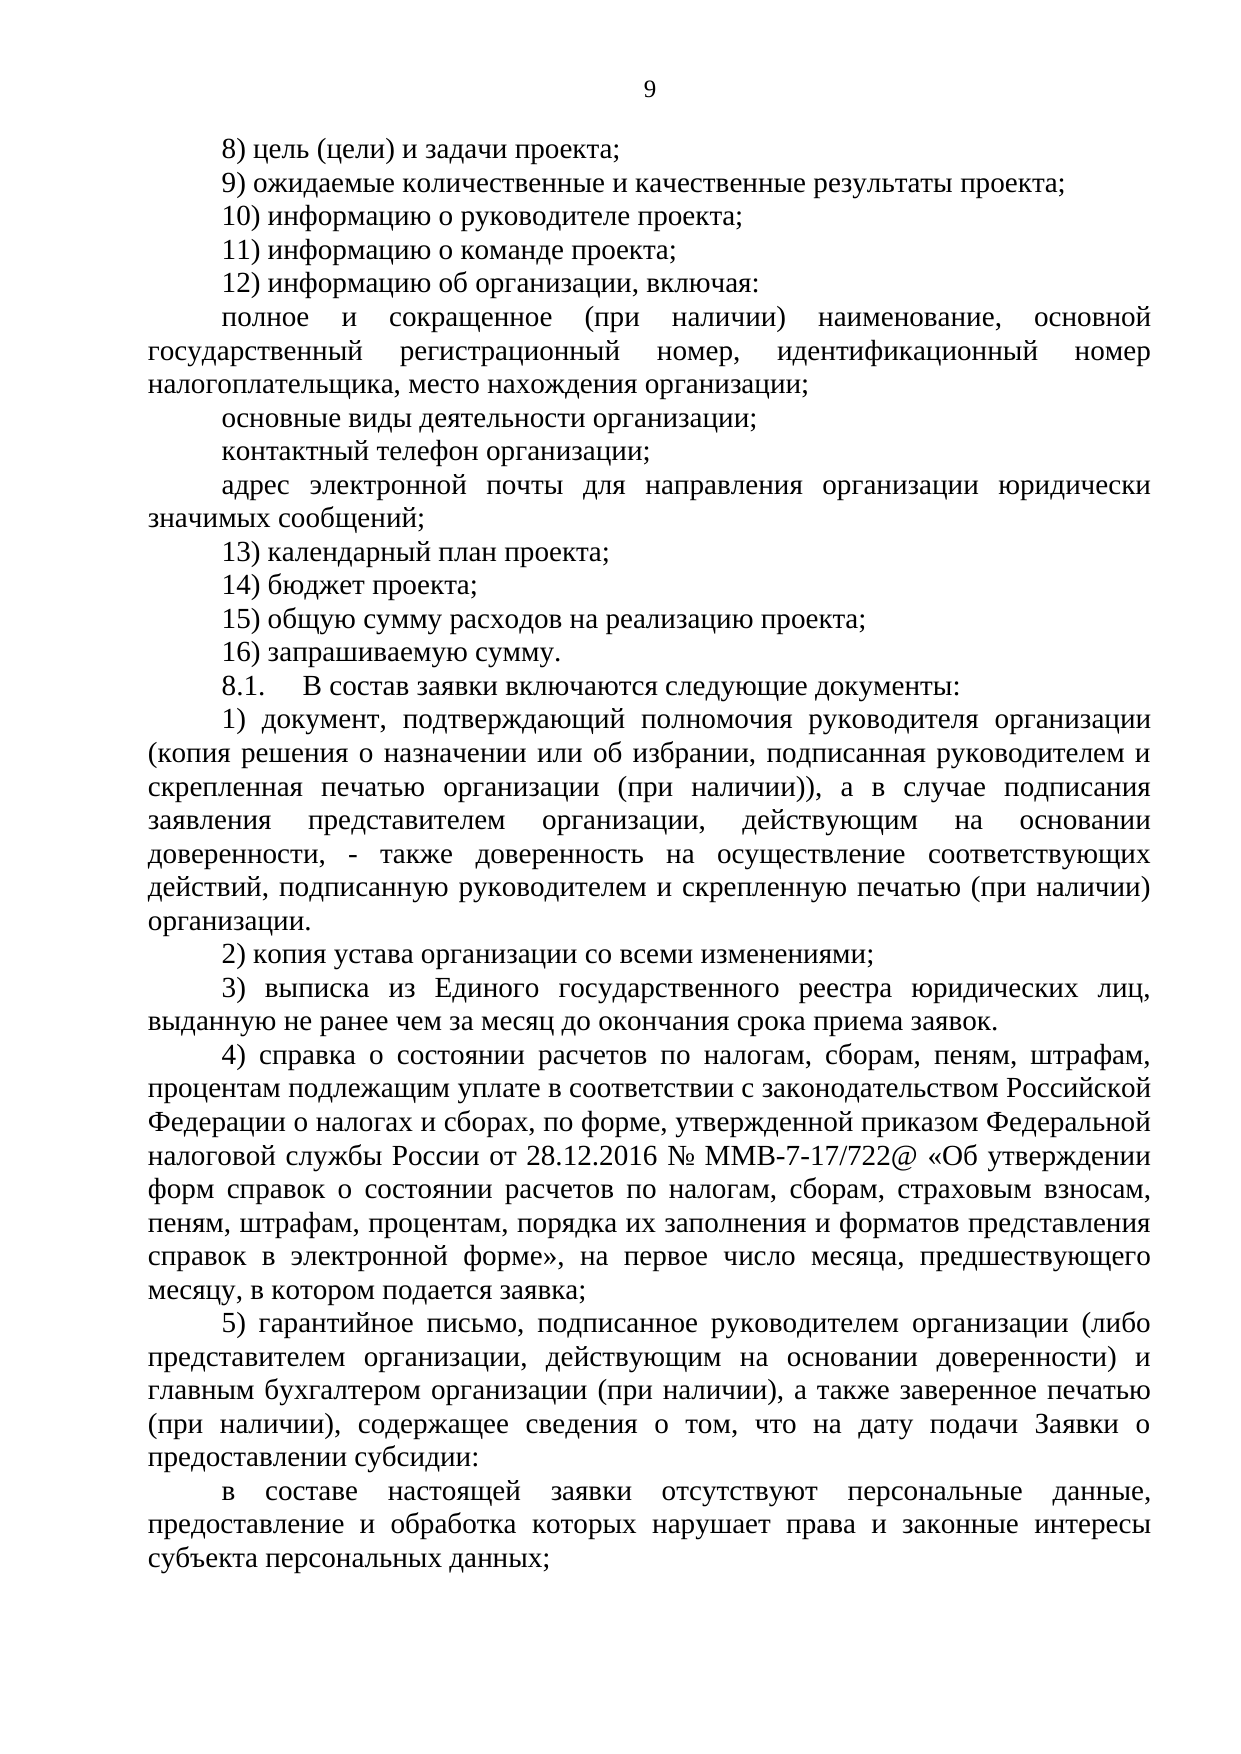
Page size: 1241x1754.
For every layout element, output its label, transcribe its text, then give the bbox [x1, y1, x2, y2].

text 11) информацию о команде проекта; [148, 232, 1152, 266]
text 4) справка о состоянии расчетов по налогам, сборам, пеням, штрафам, процентам подлежащим уплате в соответствии с законодательством Российской Федерации о налогах и сборах, по форме, утвержденной приказом Федеральной налоговой службы России от 28.12.2016 № ММВ-7-17/722@ «Об утверждении форм справок о состоянии расчетов по налогам, сборам, страховым взносам, пеням, штрафам, процентам, порядка их заполнения и форматов представления справок в электронной форме», на первое число месяца, предшествующего месяцу, в котором подается заявка; [148, 1037, 1152, 1305]
text 14) бюджет проекта; [148, 567, 1152, 601]
text 3) выписка из Единого государственного реестра юридических лиц, выданную не ранее чем за месяц до окончания срока приема заявок. [148, 970, 1152, 1037]
text в составе настоящей заявки отсутствуют персональные данные, предоставление и обработка которых нарушает права и законные интересы субъекта персональных данных; [148, 1473, 1152, 1574]
text 8) цель (цели) и задачи проекта; [148, 131, 1152, 165]
text 16) запрашиваемую сумму. [148, 634, 1152, 668]
text 13) календарный план проекта; [148, 534, 1152, 567]
text 12) информацию об организации, включая: [148, 266, 1152, 299]
text 15) общую сумму расходов на реализацию проекта; [148, 601, 1152, 634]
text полное и сокращенное (при наличии) наименование, основной государственный регистрационный номер, идентификационный номер налогоплательщика, место нахождения организации; [148, 299, 1152, 400]
text адрес электронной почты для направления организации юридически значимых сообщений; [148, 467, 1152, 534]
text контактный телефон организации; [148, 433, 1152, 467]
text 2) копия устава организации со всеми изменениями; [148, 936, 1152, 970]
text 9) ожидаемые количественные и качественные результаты проекта; [148, 165, 1152, 198]
text основные виды деятельности организации; [148, 400, 1152, 433]
text 10) информацию о руководителе проекта; [148, 198, 1152, 232]
text 8.1. В состав заявки включаются следующие документы: [148, 668, 1152, 702]
text 1) документ, подтверждающий полномочия руководителя организации (копия решения о назначении или об избрании, подписанная руководителем и скрепленная печатью организации (при наличии)), а в случае подписания заявления представителем организации, действующим на основании доверенности, - также доверенность на осуществление соответствующих действий, подписанную руководителем и скрепленную печатью (при наличии) организации. [148, 702, 1152, 936]
text 5) гарантийное письмо, подписанное руководителем организации (либо представителем организации, действующим на основании доверенности) и главным бухгалтером организации (при наличии), а также заверенное печатью (при наличии), содержащее сведения о том, что на дату подачи Заявки о предоставлении субсидии: [148, 1305, 1152, 1473]
